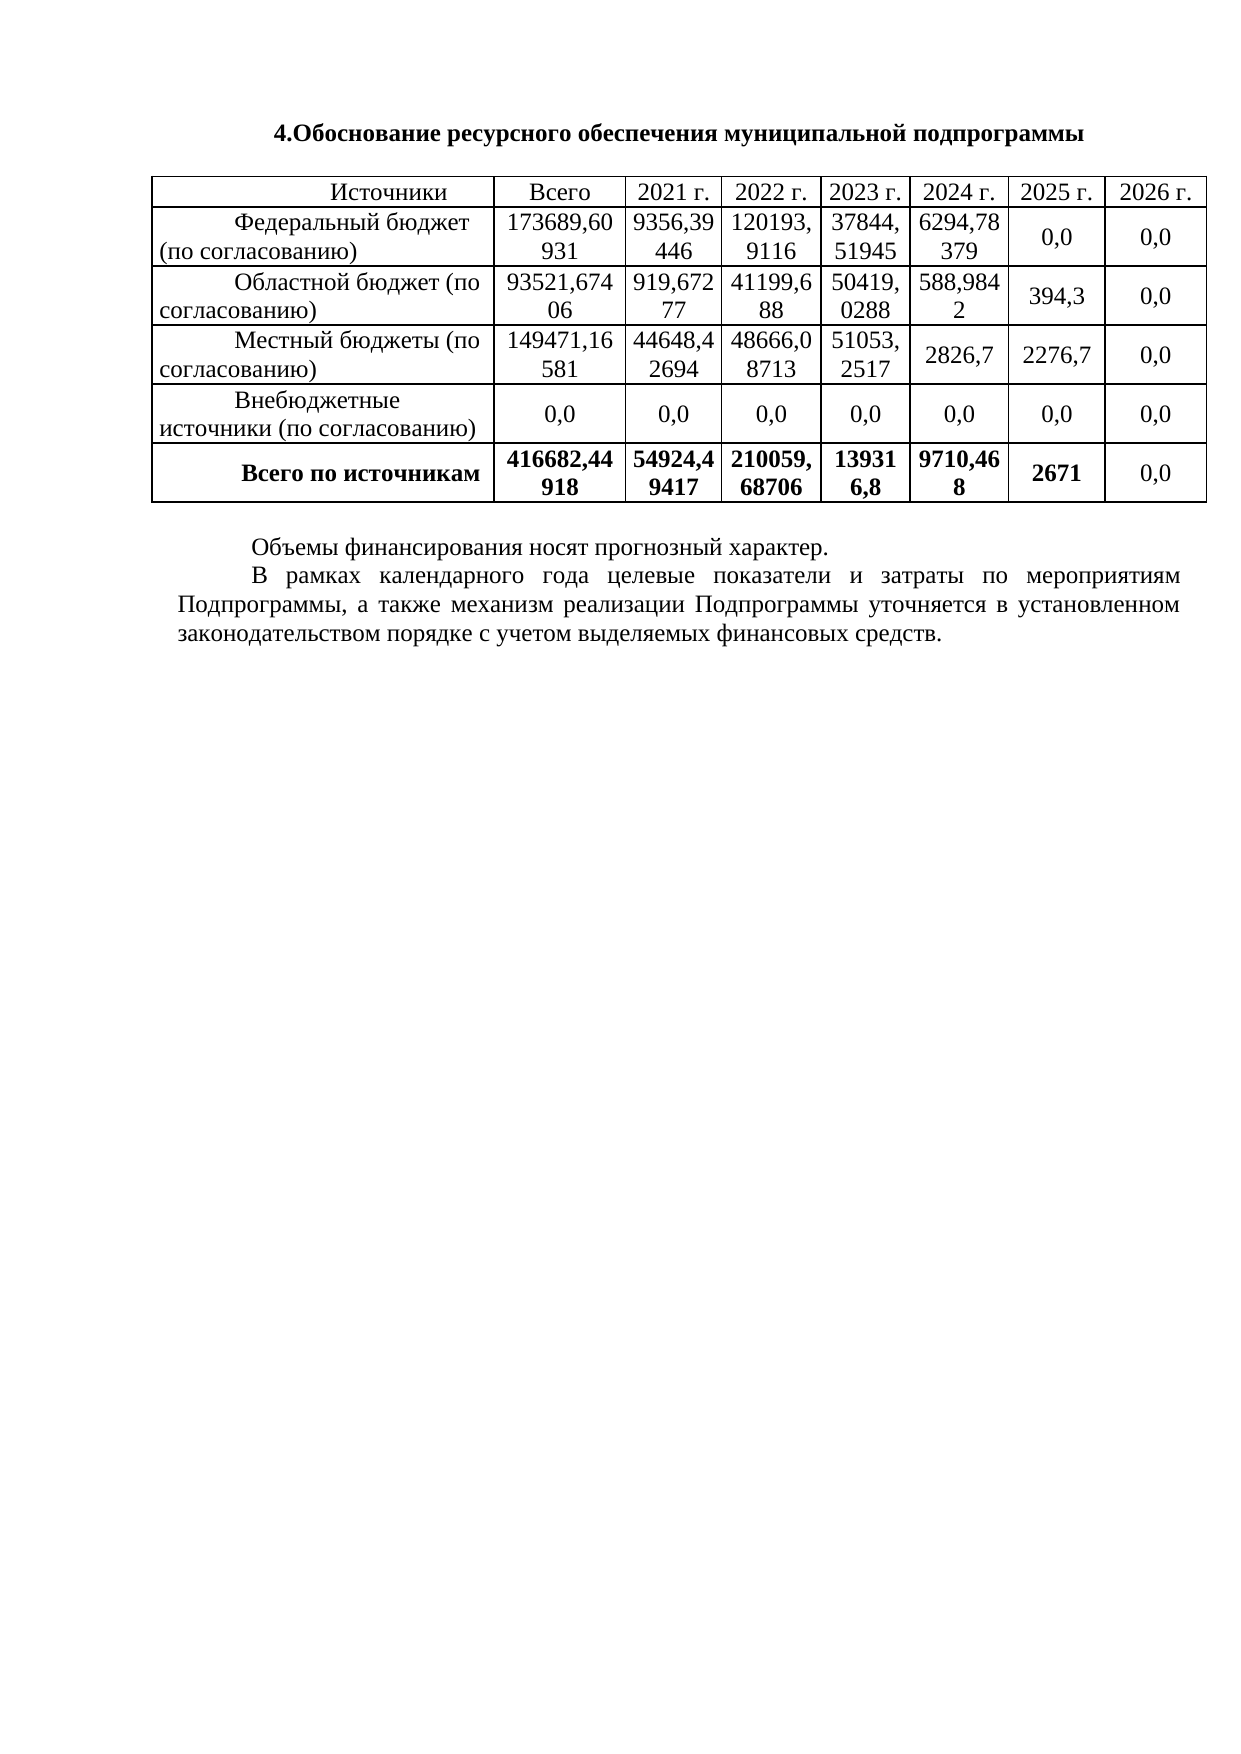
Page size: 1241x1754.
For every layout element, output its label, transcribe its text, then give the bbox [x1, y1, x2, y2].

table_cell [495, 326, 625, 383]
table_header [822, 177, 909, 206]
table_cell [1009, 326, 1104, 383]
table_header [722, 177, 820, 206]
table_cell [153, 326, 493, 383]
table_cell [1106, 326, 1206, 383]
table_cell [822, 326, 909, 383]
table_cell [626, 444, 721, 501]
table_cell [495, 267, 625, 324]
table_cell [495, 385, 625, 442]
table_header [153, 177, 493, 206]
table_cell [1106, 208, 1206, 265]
list 4.Обоснование ресурсного обеспечения муниципальной подпрограммы [177, 118, 1181, 147]
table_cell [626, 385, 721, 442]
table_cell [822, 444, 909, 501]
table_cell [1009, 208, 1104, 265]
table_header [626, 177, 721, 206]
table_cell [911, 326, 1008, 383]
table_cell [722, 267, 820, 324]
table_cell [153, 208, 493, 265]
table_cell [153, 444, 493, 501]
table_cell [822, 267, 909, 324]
text В рамках календарного года целевые показатели и затраты по мероприятиям Подпрограммы, а также механизм реализации Подпрограммы уточняется в установленном законодательством порядке с учетом выделяемых финансовых средств. [177, 560, 1181, 647]
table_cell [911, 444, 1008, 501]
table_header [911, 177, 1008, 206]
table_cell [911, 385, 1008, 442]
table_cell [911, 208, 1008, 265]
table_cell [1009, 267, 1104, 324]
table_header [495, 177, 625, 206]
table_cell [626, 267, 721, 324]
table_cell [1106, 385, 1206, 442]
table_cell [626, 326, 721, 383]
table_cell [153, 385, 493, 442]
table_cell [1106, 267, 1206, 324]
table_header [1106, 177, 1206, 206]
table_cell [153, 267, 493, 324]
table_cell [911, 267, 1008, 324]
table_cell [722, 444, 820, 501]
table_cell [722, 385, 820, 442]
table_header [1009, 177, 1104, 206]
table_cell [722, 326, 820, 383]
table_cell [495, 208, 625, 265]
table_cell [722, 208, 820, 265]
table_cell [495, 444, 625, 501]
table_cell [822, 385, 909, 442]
text Объемы финансирования носят прогнозный характер. [177, 532, 1181, 560]
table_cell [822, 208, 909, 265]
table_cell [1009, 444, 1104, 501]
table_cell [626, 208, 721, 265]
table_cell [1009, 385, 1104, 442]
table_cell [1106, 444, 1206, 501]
